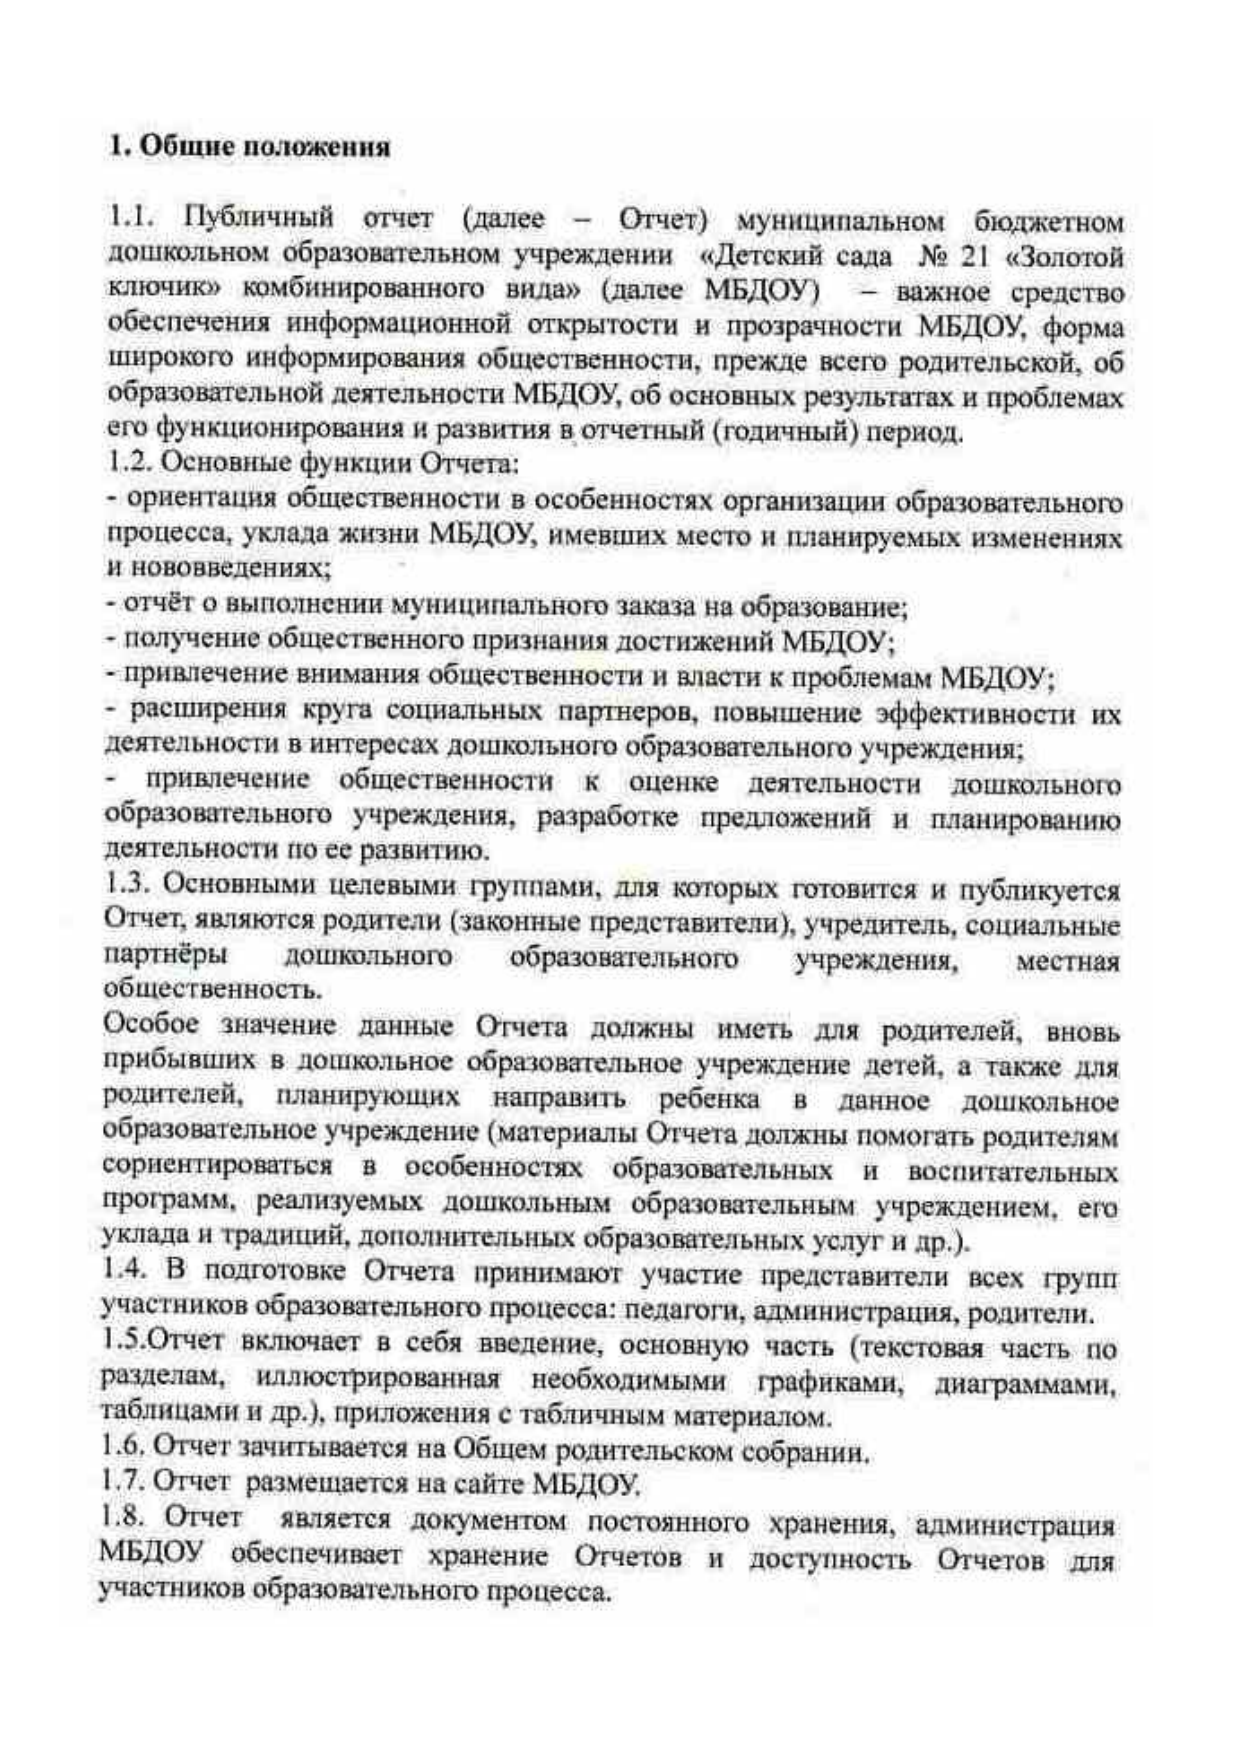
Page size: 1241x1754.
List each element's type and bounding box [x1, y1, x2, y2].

picture [59, 118, 1153, 1627]
